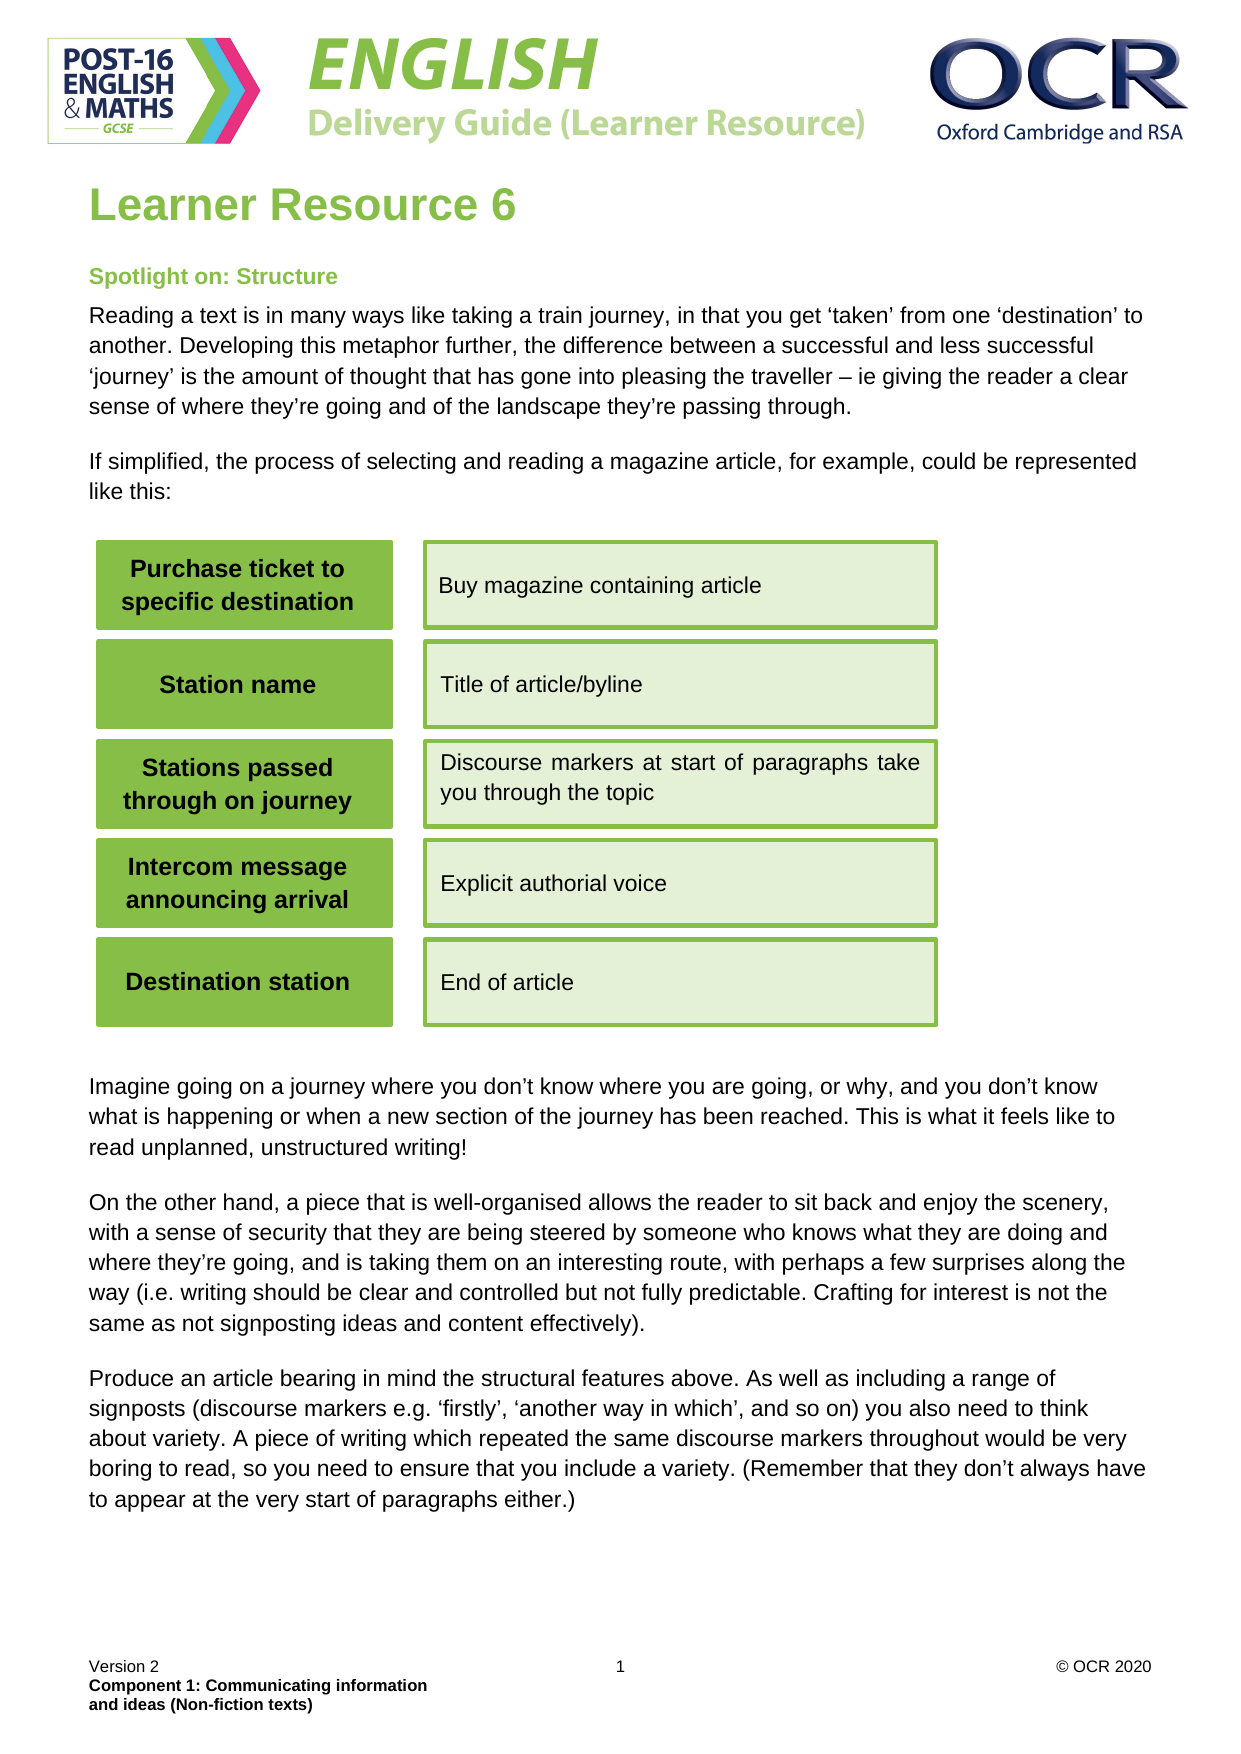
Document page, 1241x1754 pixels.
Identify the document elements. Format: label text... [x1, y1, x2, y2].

subtitle Learner Resource 6 [89, 177, 1152, 230]
text On the other hand, a piece that is well-organised allows the reader to sit back and enjoy the scenery, with a sense of security that they are being steered by someone who knows what they are doing and where they’re going, and is taking them on an interesting route, with perhaps a few surprises along the way (i.e. writing should be clear and controlled but not fully predictable. Crafting for interest is not the same as not signposting ideas and content effectively). [89, 1189, 1152, 1336]
text Reading a text is in many ways like taking a train journey, in that you get ‘taken’ from one ‘destination’ to another. Developing this metaphor further, the difference between a successful and less successful ‘journey’ is the amount of thought that has gone into pleasing the traveller – ie giving the reader a clear sense of where they’re going and of the landscape they’re passing through. [89, 302, 1152, 419]
text If simplified, the process of selecting and reading a magazine article, for example, could be represented like this: [89, 448, 1152, 504]
picture [1, 0, 1233, 172]
text Produce an article bearing in mind the structural features above. As well as including a range of signposts (discourse markers e.g. ‘firstly’, ‘another way in which’, and so on) you also need to think about variety. A piece of writing which repeated the same discourse markers throughout would be very boring to read, so you need to ensure that you include a variety. (Remember that they don’t always have to appear at the very start of paragraphs either.) [89, 1365, 1152, 1512]
text Imagine going on a journey where you don’t know where you are going, or why, and you don’t know what is happening or when a new section of the journey has been reached. This is what it feels like to read unplanned, unstructured writing! [89, 1073, 1152, 1160]
subtitle Spotlight on: Structure [89, 263, 1152, 289]
